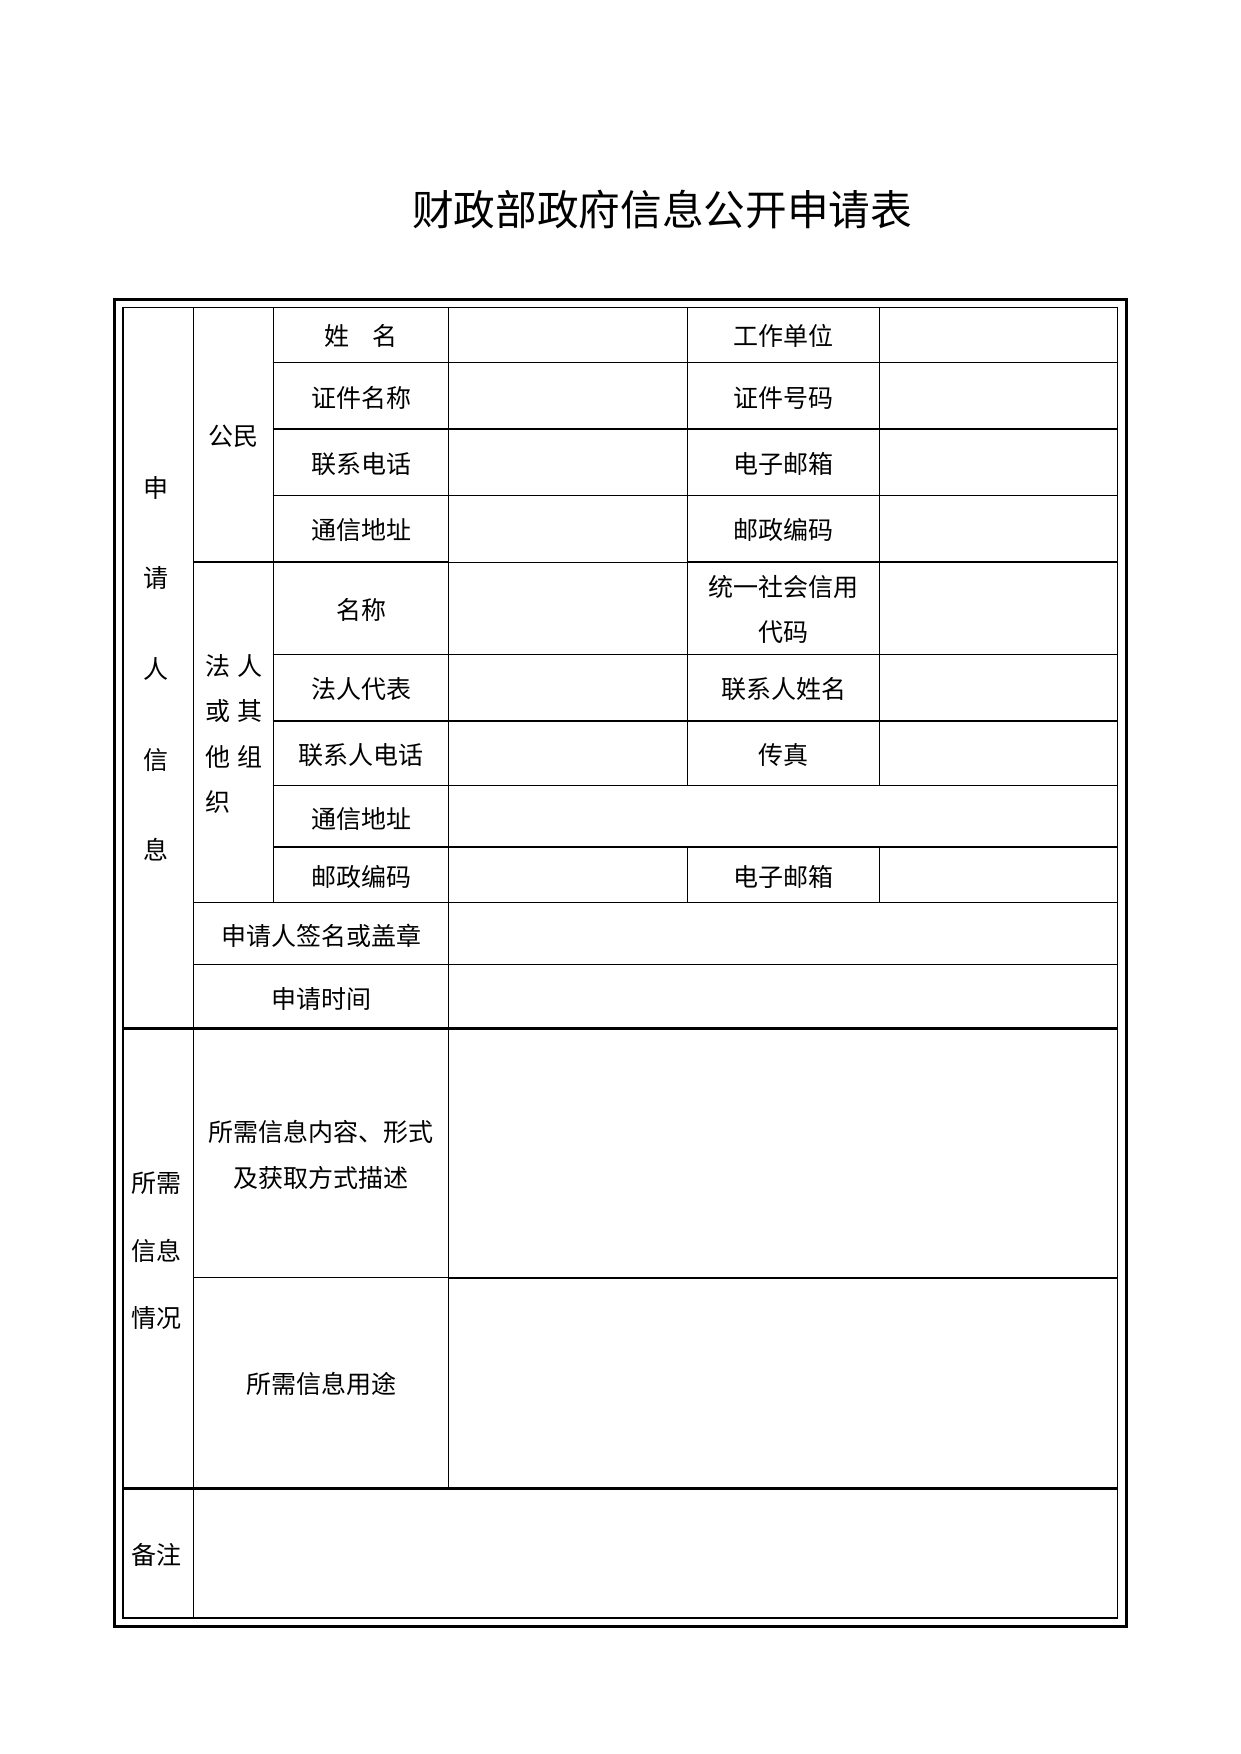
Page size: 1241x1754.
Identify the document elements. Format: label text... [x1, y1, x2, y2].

table_cell [449, 655, 687, 720]
table_cell 所需信息情况 [124, 1030, 193, 1487]
table_cell 申请时间 [194, 965, 448, 1027]
table_cell 联系电话 [274, 430, 448, 495]
table_cell 法人 或其他组织 [194, 563, 273, 902]
table_cell [880, 430, 1117, 495]
table_cell [449, 563, 687, 654]
table_cell 邮政编码 [274, 848, 448, 902]
table_cell [880, 563, 1117, 654]
table_cell [1118, 1277, 1122, 1487]
table_cell 法人代表 [274, 655, 448, 720]
table_cell 备注 [124, 1490, 193, 1617]
table_cell [1118, 654, 1122, 720]
table_cell [880, 655, 1117, 720]
table_cell 申请人签名或盖章 [194, 903, 448, 964]
table_cell [449, 430, 687, 495]
table_cell 邮政编码 [688, 496, 879, 561]
table_cell [1118, 964, 1122, 1027]
table_cell 联系人电话 [274, 722, 448, 785]
table_cell [880, 363, 1117, 428]
table_cell 证件号码 [688, 363, 879, 428]
table_cell 通信地址 [274, 496, 448, 561]
table_cell [1118, 846, 1122, 902]
table_cell [1118, 561, 1122, 654]
table_cell [880, 848, 1117, 902]
table_header 工作单位 [688, 308, 879, 361]
table_header [448, 301, 687, 307]
table_cell [449, 786, 1117, 846]
table_cell 名称 [274, 563, 448, 654]
table_cell [449, 965, 1117, 1027]
table_cell 统一社会信用代码 [688, 563, 879, 654]
table_cell [449, 903, 1117, 964]
table_cell [1118, 428, 1122, 495]
text 财政部政府信息公开申请表 [75, 161, 1165, 252]
table_header [449, 308, 687, 361]
table_cell [449, 848, 687, 902]
table_cell 所需信息内容、形式及获取方式描述 [194, 1030, 448, 1277]
table_cell [1118, 1027, 1122, 1277]
table_cell 所需信息用途 [194, 1278, 448, 1487]
table_cell [194, 1490, 1117, 1617]
table_cell [1118, 361, 1122, 428]
table_cell [1118, 495, 1122, 561]
table_cell [449, 722, 687, 785]
table_cell [449, 363, 687, 428]
table_header 申 请 人 信 息 [118, 301, 193, 1027]
table_cell 通信地址 [274, 786, 448, 846]
table_header [880, 301, 1122, 361]
table_cell [880, 722, 1117, 785]
table_header 姓 名 [274, 308, 448, 361]
table_cell [449, 1030, 1117, 1277]
table_cell 联系人姓名 [688, 655, 879, 720]
table_cell 电子邮箱 [688, 848, 879, 902]
table_cell [449, 496, 687, 561]
table_cell [449, 1279, 1117, 1487]
table_cell [1118, 720, 1122, 785]
table_cell [1118, 785, 1122, 846]
table_cell [1118, 1487, 1122, 1617]
table_cell [880, 496, 1117, 561]
table_cell 证件名称 [274, 363, 448, 428]
table_cell 传真 [688, 722, 879, 785]
table_cell [1118, 902, 1122, 964]
table_header 公民 [194, 308, 273, 561]
table_cell 电子邮箱 [688, 430, 879, 495]
